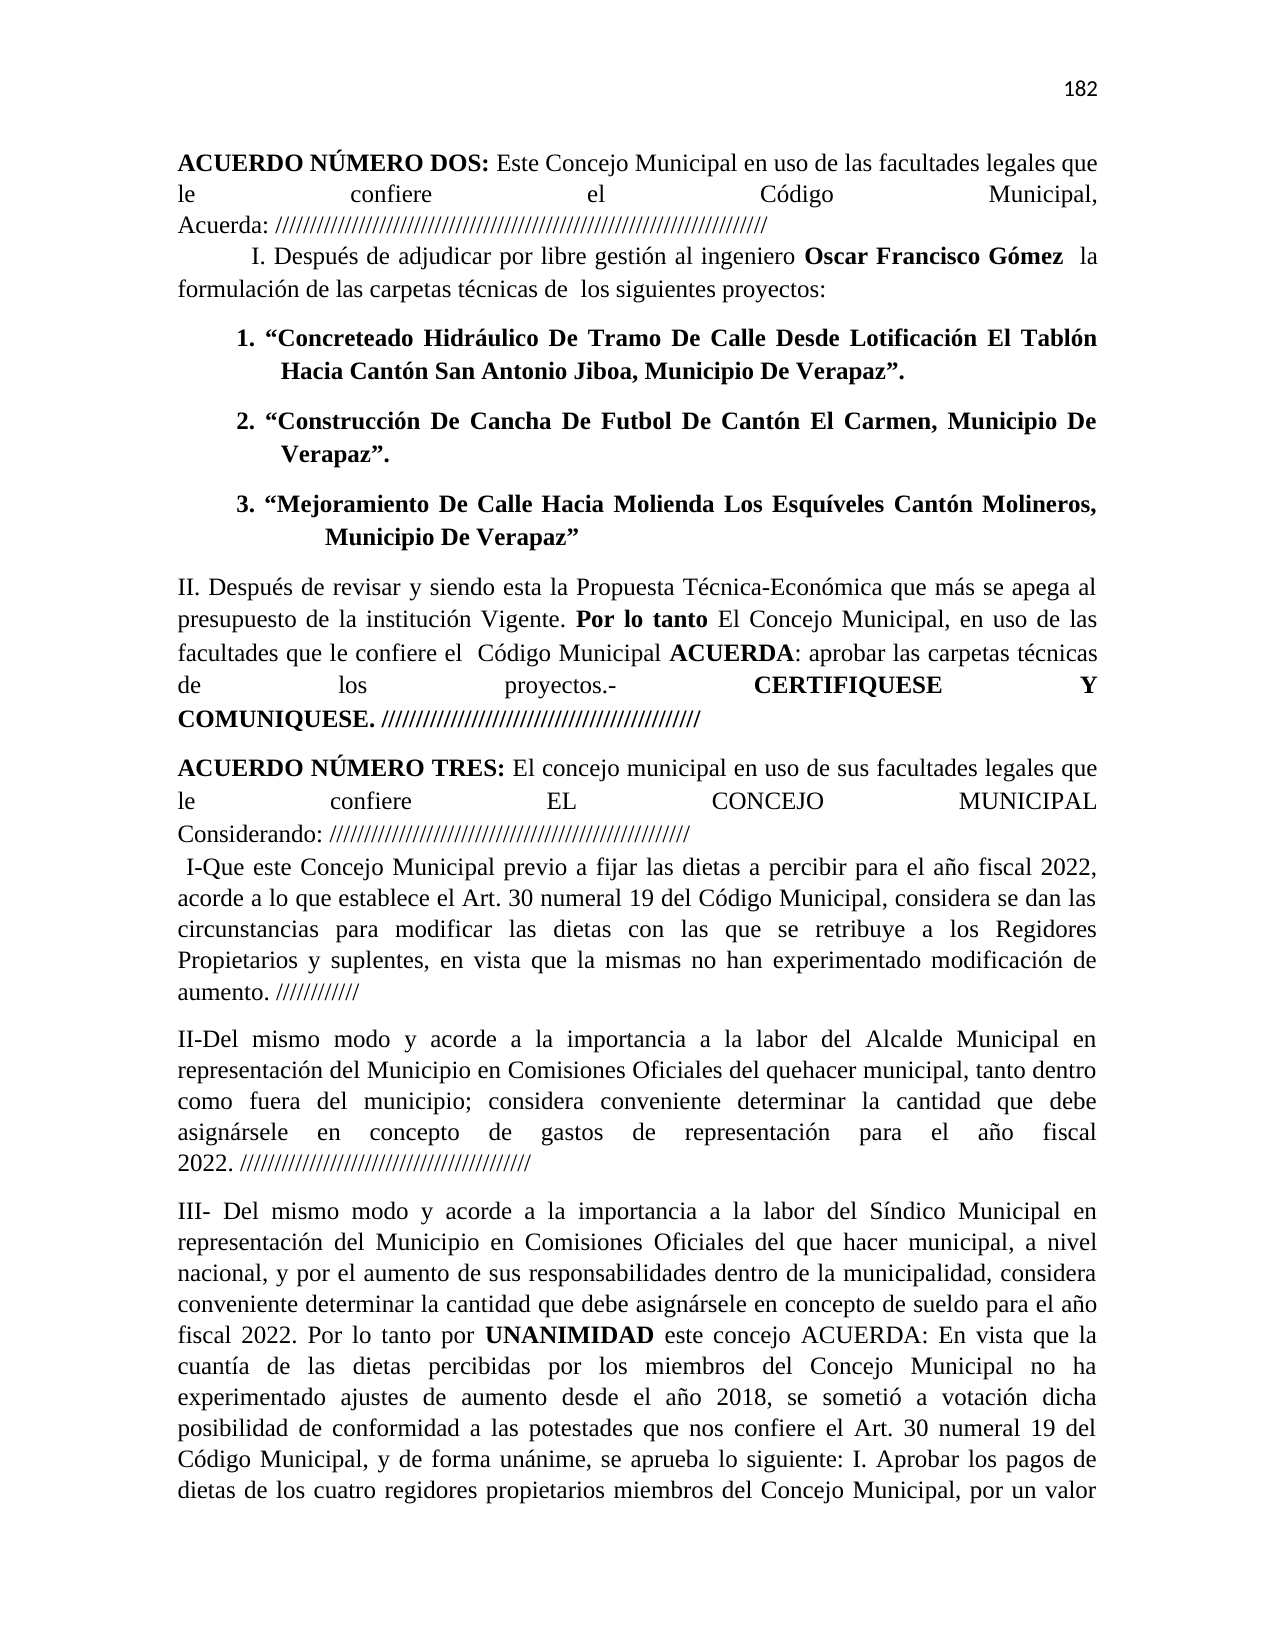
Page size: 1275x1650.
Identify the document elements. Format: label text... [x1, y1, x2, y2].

text I. Después de adjudicar por libre gestión al ingeniero Oscar Francisco Gómez la formulación de las carpetas técnicas de los siguientes proyectos: [177, 241, 1098, 302]
text II-Del mismo modo y acorde a la importancia a la labor del Alcalde Municipal en representación del Municipio en Comisiones Oficiales del quehacer municipal, tanto dentro como fuera del municipio; considera conveniente determinar la cantidad que debe asignársele en concepto de gastos de representación para el año fiscal 2022. ////////////////////////////////////////// [177, 1024, 1098, 1177]
text ACUERDO NÚMERO TRES: El concejo municipal en uso de sus facultades legales que le confiere EL CONCEJO MUNICIPAL Considerando: //////////////////////////////////////////////////// [177, 753, 1098, 848]
text 3. “Mejoramiento De Calle Hacia Molienda Los Esquíveles Cantón Molineros, Municipio De Verapaz” [236, 489, 1098, 551]
text I-Que este Concejo Municipal previo a fijar las dietas a percibir para el año fiscal 2022, acorde a lo que establece el Art. 30 numeral 19 del Código Municipal, considera se dan las circunstancias para modificar las dietas con las que se retribuye a los Regidores Propietarios y suplentes, en vista que la mismas no han experimentado modificación de aumento. //////////// [177, 852, 1098, 1005]
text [177, 1196, 1098, 1504]
text 1. “Concreteado Hidráulico De Tramo De Calle Desde Lotificación El Tablón Hacia Cantón San Antonio Jiboa, Municipio De Verapaz”. [236, 323, 1098, 385]
text ACUERDO NÚMERO DOS: Este Concejo Municipal en uso de las facultades legales que le confiere el Código Municipal, Acuerda: /////////////////////////////////////////////////////////////////////// [177, 148, 1098, 238]
text II. Después de revisar y siendo esta la Propuesta Técnica-Económica que más se apega al presupuesto de la institución Vigente. Por lo tanto El Concejo Municipal, en uso de las facultades que le confiere el Código Municipal ACUERDA: aprobar las carpetas técnicas de los proyectos.- CERTIFIQUESE Y COMUNIQUESE. ////////////////////////////////////////////// [177, 572, 1098, 732]
text 2. “Construcción De Cancha De Futbol De Cantón El Carmen, Municipio De Verapaz”. [236, 406, 1098, 468]
